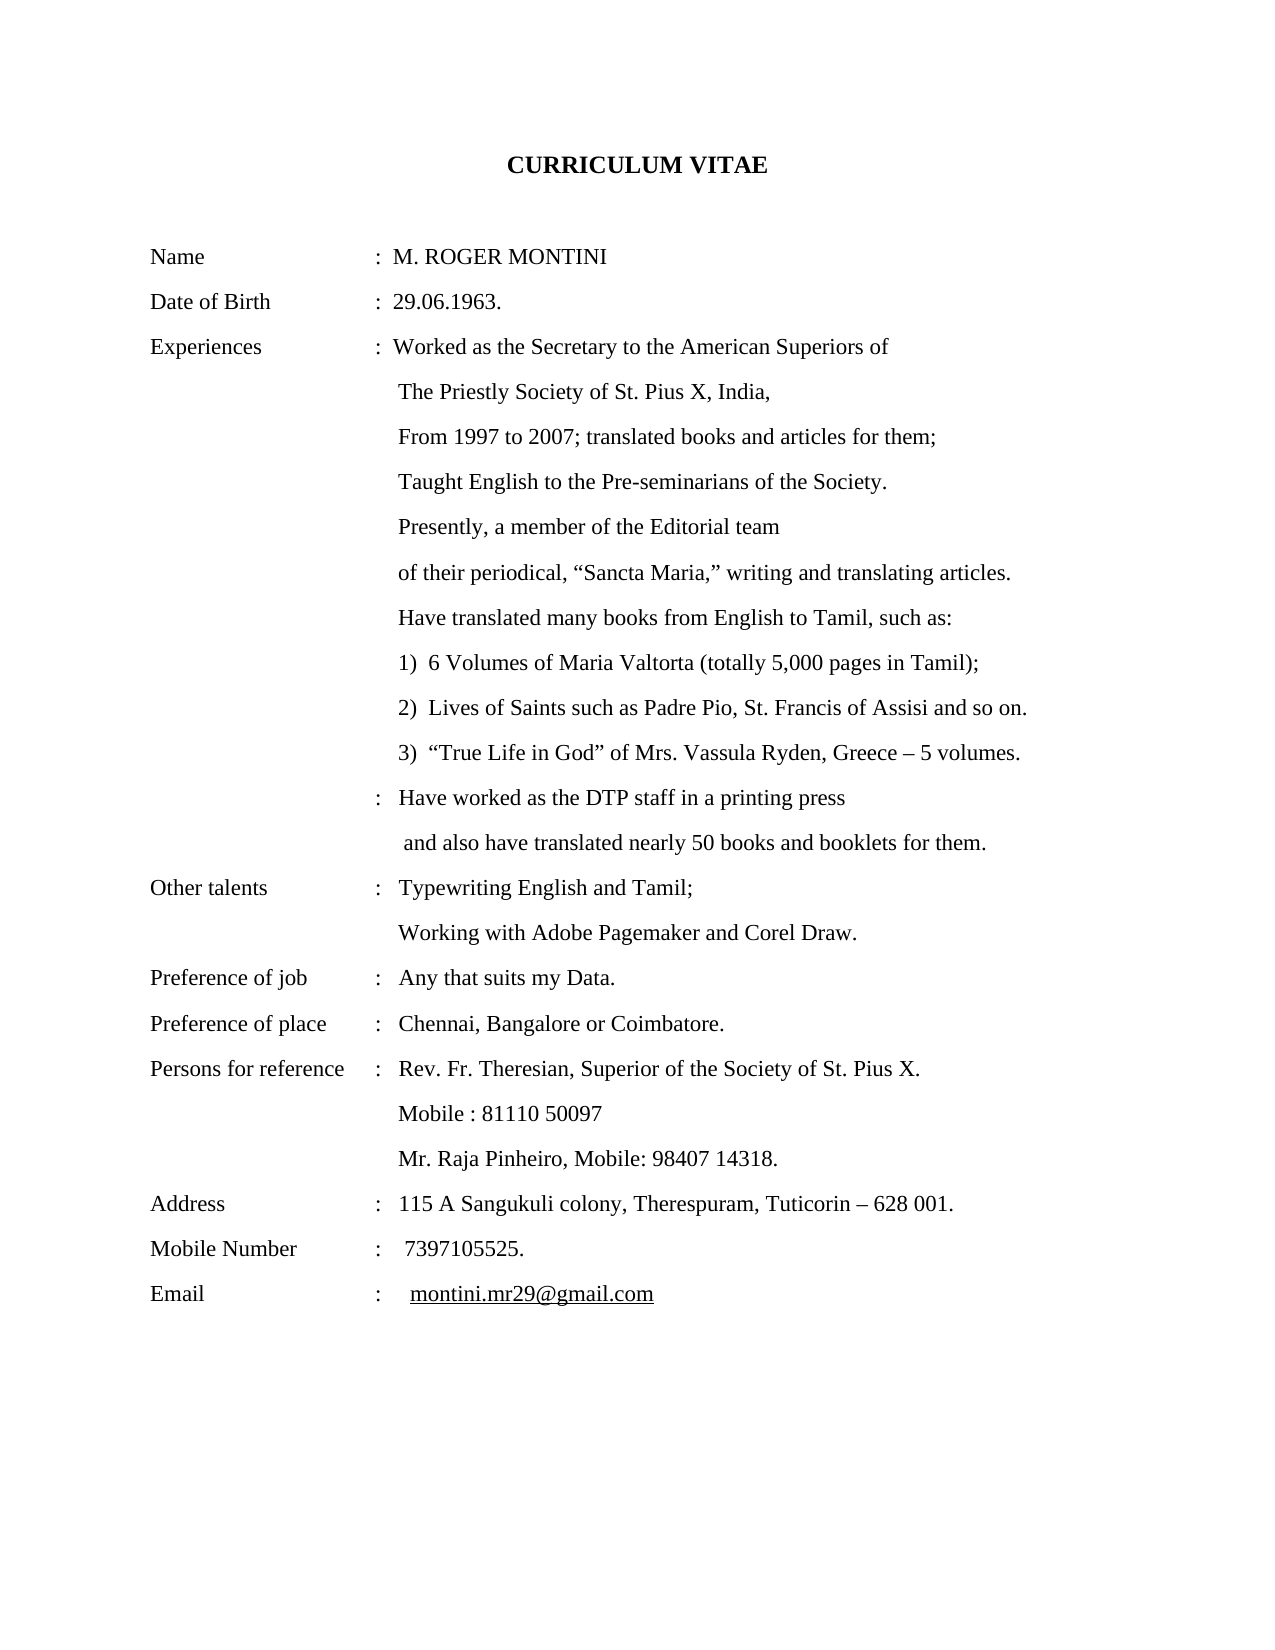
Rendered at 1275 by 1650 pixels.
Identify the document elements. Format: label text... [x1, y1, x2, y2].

text The Priestly Society of St. Pius X, India, [150, 378, 1125, 404]
text of their periodical, “Sancta Maria,” writing and translating articles. [150, 558, 1125, 585]
text Preference of place : Chennai, Bangalore or Coimbatore. [150, 1009, 1125, 1036]
text Address : 115 A Sangukuli colony, Therespuram, Tuticorin – 628 001. [150, 1190, 1125, 1216]
text Other talents : Typewriting English and Tamil; [150, 874, 1125, 901]
text Email : montini.mr29@gmail.com [150, 1280, 1125, 1307]
text Mobile Number : 7397105525. [150, 1235, 1125, 1261]
text Name : M. ROGER MONTINI [150, 243, 1125, 269]
text From 1997 to 2007; translated books and articles for them; [150, 423, 1125, 449]
text Mobile : 81110 50097 [150, 1100, 1125, 1126]
text 3) “True Life in God” of Mrs. Vassula Ryden, Greece – 5 volumes. [150, 739, 1125, 765]
text Presently, a member of the Editorial team [150, 513, 1125, 540]
text Have translated many books from English to Tamil, such as: [150, 604, 1125, 630]
text Working with Adobe Pagemaker and Corel Draw. [150, 919, 1125, 946]
text Persons for reference : Rev. Fr. Theresian, Superior of the Society of St. Pius X. [150, 1055, 1125, 1081]
text : Have worked as the DTP staff in a printing press [150, 784, 1125, 810]
text Mr. Raja Pinheiro, Mobile: 98407 14318. [150, 1145, 1125, 1171]
text 1) 6 Volumes of Maria Valtorta (totally 5,000 pages in Tamil); [150, 649, 1125, 675]
text Date of Birth : 29.06.1963. [150, 288, 1125, 314]
text CURRICULUM VITAE [150, 150, 1125, 179]
text Taught English to the Pre-seminarians of the Society. [150, 468, 1125, 495]
text Preference of job : Any that suits my Data. [150, 964, 1125, 991]
text Experiences : Worked as the Secretary to the American Superiors of [150, 333, 1125, 359]
text and also have translated nearly 50 books and booklets for them. [375, 829, 1125, 856]
text 2) Lives of Saints such as Padre Pio, St. Francis of Assisi and so on. [150, 694, 1125, 720]
